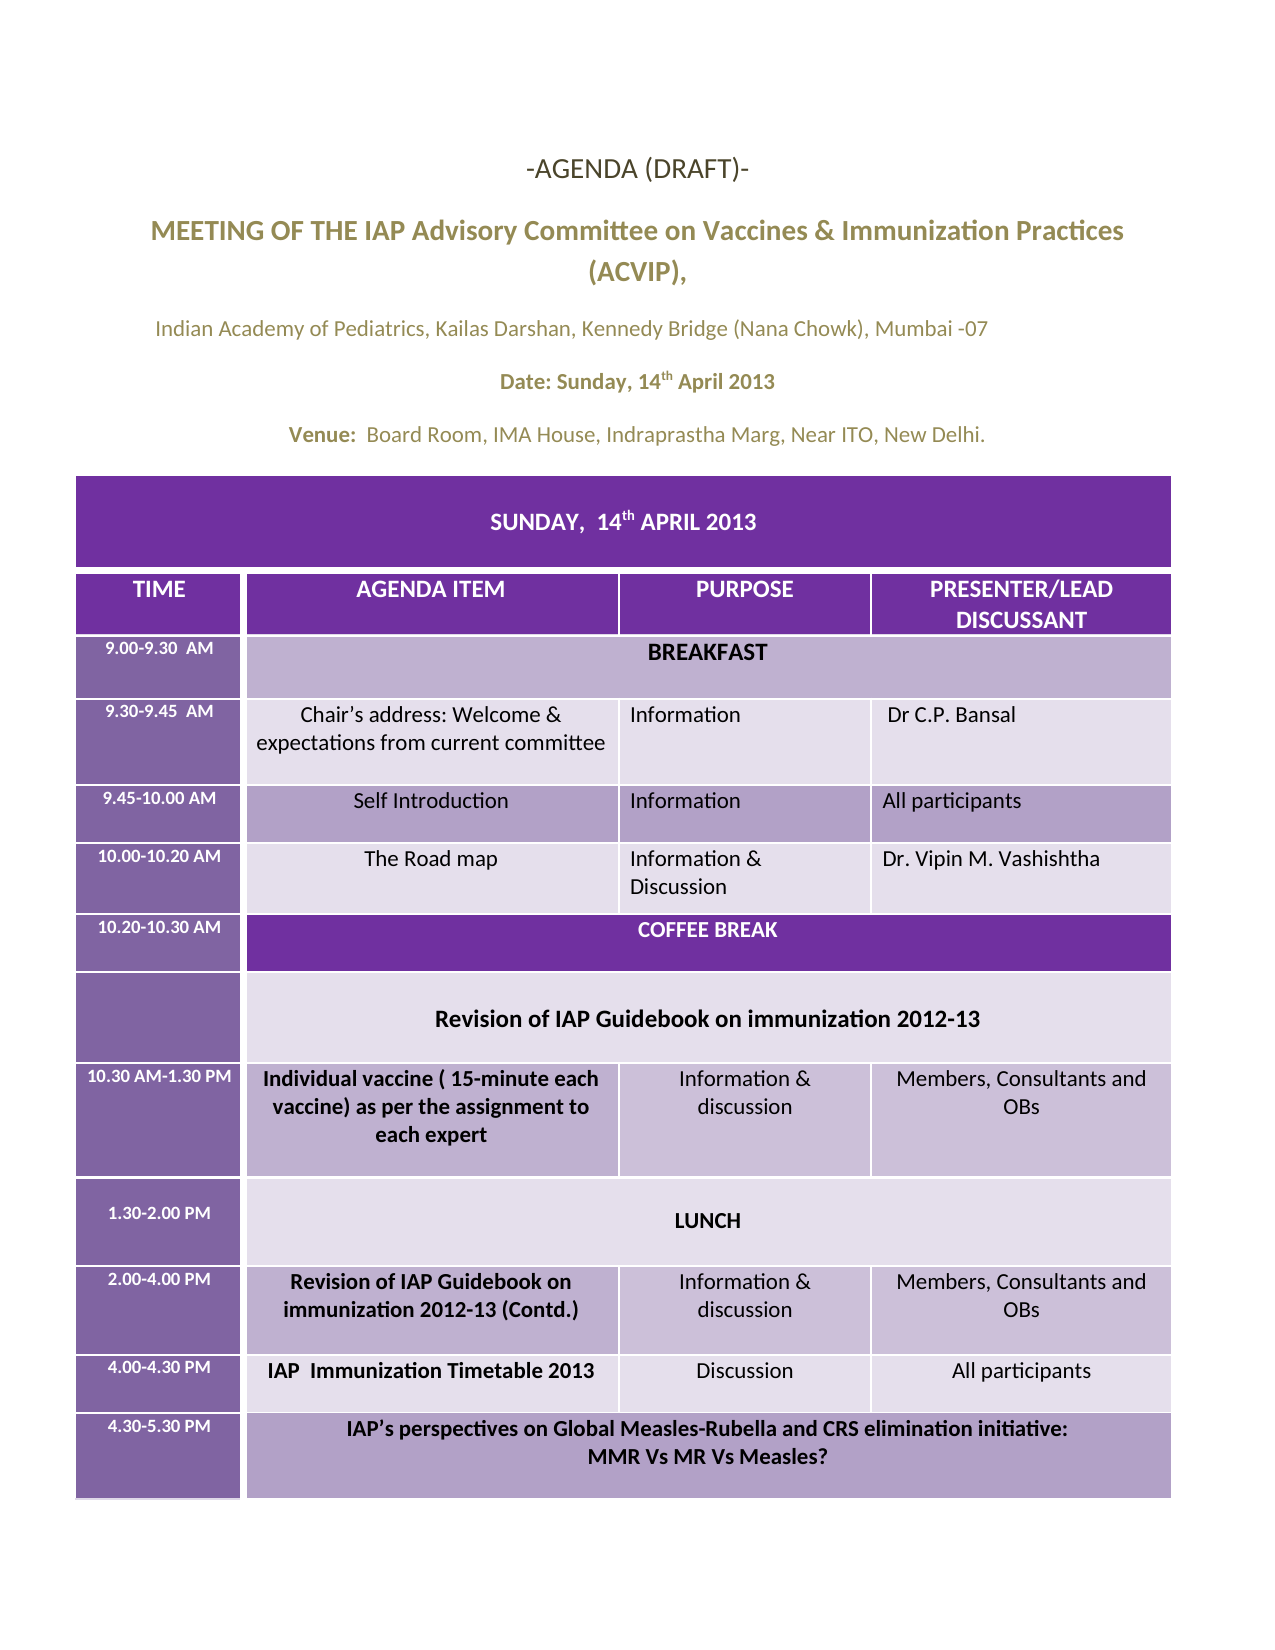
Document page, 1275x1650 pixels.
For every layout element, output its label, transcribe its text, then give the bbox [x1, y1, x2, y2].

table_cell Information & Discussion [620, 844, 870, 913]
text Date: Sunday, 14th April 2013 [150, 367, 1125, 396]
table_cell Individual vaccine ( 15-minute each vaccine) as per the assignment to each expert [247, 1064, 618, 1176]
table_cell 10.20-10.30 AM [76, 915, 240, 971]
table_cell IAP Immunization Timetable 2013 [247, 1356, 618, 1412]
table_cell LUNCH [247, 1179, 1171, 1265]
table_cell PURPOSE [620, 574, 870, 634]
table_cell PRESENTER/LEAD DISCUSSANT [872, 574, 1171, 634]
table_cell COFFEE BREAK [247, 915, 1171, 971]
text MEETING OF THE IAP Advisory Committee on Vaccines & Immunization Practices (ACVIP), [150, 212, 1125, 288]
table_cell Information [620, 786, 870, 842]
table_cell AGENDA ITEM [247, 574, 618, 634]
table_cell Self Introduction [247, 786, 618, 842]
table_cell TIME [76, 574, 240, 634]
table_cell The Road map [247, 844, 618, 913]
text Venue: Board Room, IMA House, Indraprastha Marg, Near ITO, New Delhi. [150, 421, 1125, 448]
table_cell Information & discussion [620, 1064, 870, 1176]
table_cell 2.00-4.00 PM [76, 1267, 240, 1354]
table_cell Members, Consultants and OBs [872, 1267, 1171, 1354]
table_cell 10.30 AM-1.30 PM [76, 1064, 240, 1176]
table_header SUNDAY, 14th APRIL 2013 [76, 476, 1171, 567]
text -AGENDA (DRAFT)- [150, 150, 1125, 186]
table_cell Chair’s address: Welcome & expectations from current committee [247, 700, 618, 784]
table_cell Revision of IAP Guidebook on immunization 2012-13 (Contd.) [247, 1267, 618, 1354]
table_cell [76, 973, 240, 1062]
table_cell Revision of IAP Guidebook on immunization 2012-13 [247, 973, 1171, 1062]
table_cell Members, Consultants and OBs [872, 1064, 1171, 1176]
table_cell 9.45-10.00 AM [76, 786, 240, 842]
table_cell All participants [872, 786, 1171, 842]
table_cell Discussion [620, 1356, 870, 1412]
table_cell IAP’s perspectives on Global Measles-Rubella and CRS elimination initiative: MMR Vs MR Vs Measles? [247, 1413, 1171, 1498]
table_cell Dr. Vipin M. Vashishtha [872, 844, 1171, 913]
table_cell 10.00-10.20 AM [76, 844, 240, 913]
table_cell Dr C.P. Bansal [872, 700, 1171, 784]
table_cell 9.30-9.45 AM [76, 700, 240, 784]
table_cell 9.00-9.30 AM [76, 637, 240, 698]
table_cell All participants [872, 1356, 1171, 1412]
table_cell Information [620, 700, 870, 784]
text Indian Academy of Pediatrics, Kailas Darshan, Kennedy Bridge (Nana Chowk), Mumbai -07 [150, 314, 1125, 342]
table_cell Information & discussion [620, 1267, 870, 1354]
table_cell BREAKFAST [247, 637, 1171, 698]
table_cell 4.00-4.30 PM [76, 1356, 240, 1412]
table_cell 1.30-2.00 PM [76, 1179, 240, 1265]
table_cell 4.30-5.30 PM [76, 1414, 240, 1498]
